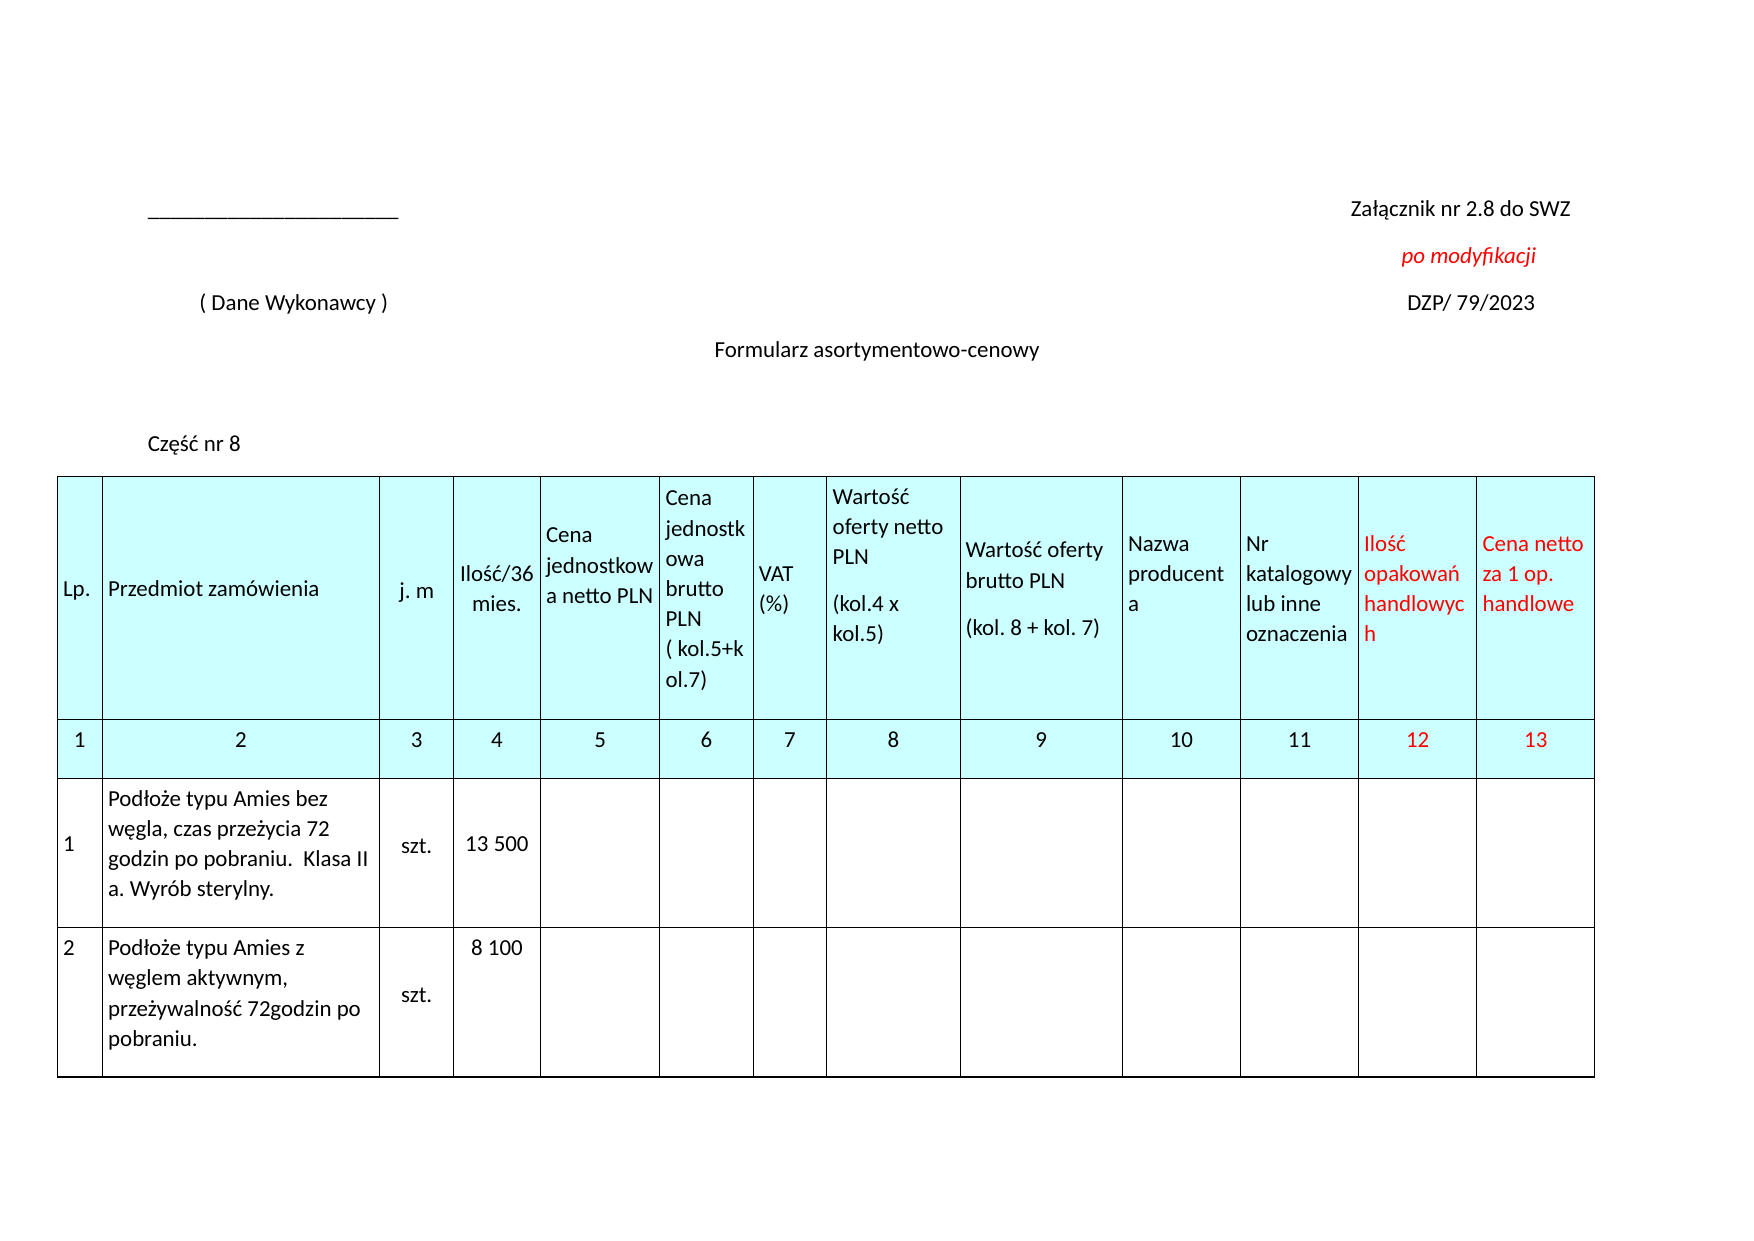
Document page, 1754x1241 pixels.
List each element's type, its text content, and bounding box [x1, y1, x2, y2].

table_cell [541, 779, 659, 927]
table_cell 8 100 [454, 928, 540, 1076]
table_cell 12 [1359, 720, 1476, 778]
table_header Nazwa producenta [1123, 477, 1240, 719]
table_header Cena jednostkowa netto PLN [541, 477, 659, 719]
table_cell 4 [454, 720, 540, 778]
table_cell [961, 928, 1122, 1076]
table_header Nr katalogowy lub inne oznaczenia [1241, 477, 1358, 719]
table_header Przedmiot zamówienia [103, 477, 379, 719]
table_cell [1241, 779, 1358, 927]
table_cell [1241, 928, 1358, 1076]
text ______________________ Załącznik nr 2.8 do SWZ [148, 194, 1606, 222]
table_cell [754, 779, 826, 927]
table_cell 6 [660, 720, 753, 778]
table_cell 8 [827, 720, 960, 778]
table_cell 1 [58, 720, 102, 778]
table_cell [1123, 779, 1240, 927]
table_header Wartość oferty brutto PLN (kol. 8 + kol. 7) [961, 477, 1122, 719]
table_header Ilość/36 mies. [454, 477, 540, 719]
table_cell [1123, 928, 1240, 1076]
table_cell 13 [1477, 720, 1594, 778]
table_cell Podłoże typu Amies bez węgla, czas przeżycia 72 godzin po pobraniu. Klasa II a. Wyrób sterylny. [103, 779, 379, 927]
table_header Wartość oferty netto PLN (kol.4 x kol.5) [827, 477, 960, 719]
table_cell [1359, 779, 1476, 927]
text ( Dane Wykonawcy ) DZP/ 79/2023 [148, 288, 1606, 316]
table_cell [541, 928, 659, 1076]
table_cell 3 [380, 720, 453, 778]
table_cell szt. [380, 779, 453, 927]
table_cell [961, 779, 1122, 927]
table_cell [1359, 928, 1476, 1076]
table_header Cena netto za 1 op. handlowe [1477, 477, 1594, 719]
table_cell [827, 779, 960, 927]
table_cell 10 [1123, 720, 1240, 778]
table_cell [660, 779, 753, 927]
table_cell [103, 928, 379, 1076]
table_cell 11 [1241, 720, 1358, 778]
table_cell 13 500 [454, 779, 540, 927]
table_cell 2 [58, 928, 102, 1076]
table_header j. m [380, 477, 453, 719]
table_cell 1 [58, 779, 102, 927]
table_cell 9 [961, 720, 1122, 778]
table_cell [1477, 779, 1594, 927]
table_cell 2 [103, 720, 379, 778]
table_cell [754, 928, 826, 1076]
table_header Lp. [58, 477, 102, 719]
table_cell szt. [380, 928, 453, 1076]
table_cell 5 [541, 720, 659, 778]
table_cell 7 [754, 720, 826, 778]
text Część nr 8 [148, 429, 1606, 457]
table_cell [1477, 928, 1594, 1076]
text Formularz asortymentowo-cenowy [148, 335, 1606, 363]
text po modyfikacji [1328, 241, 1606, 269]
table_cell [827, 928, 960, 1076]
table_header VAT (%) [754, 477, 826, 719]
table_header Ilość opakowań handlowych [1359, 477, 1476, 719]
table_header Cena jednostkowa brutto PLN ( kol.5+kol.7) [660, 477, 753, 719]
table_cell [660, 928, 753, 1076]
